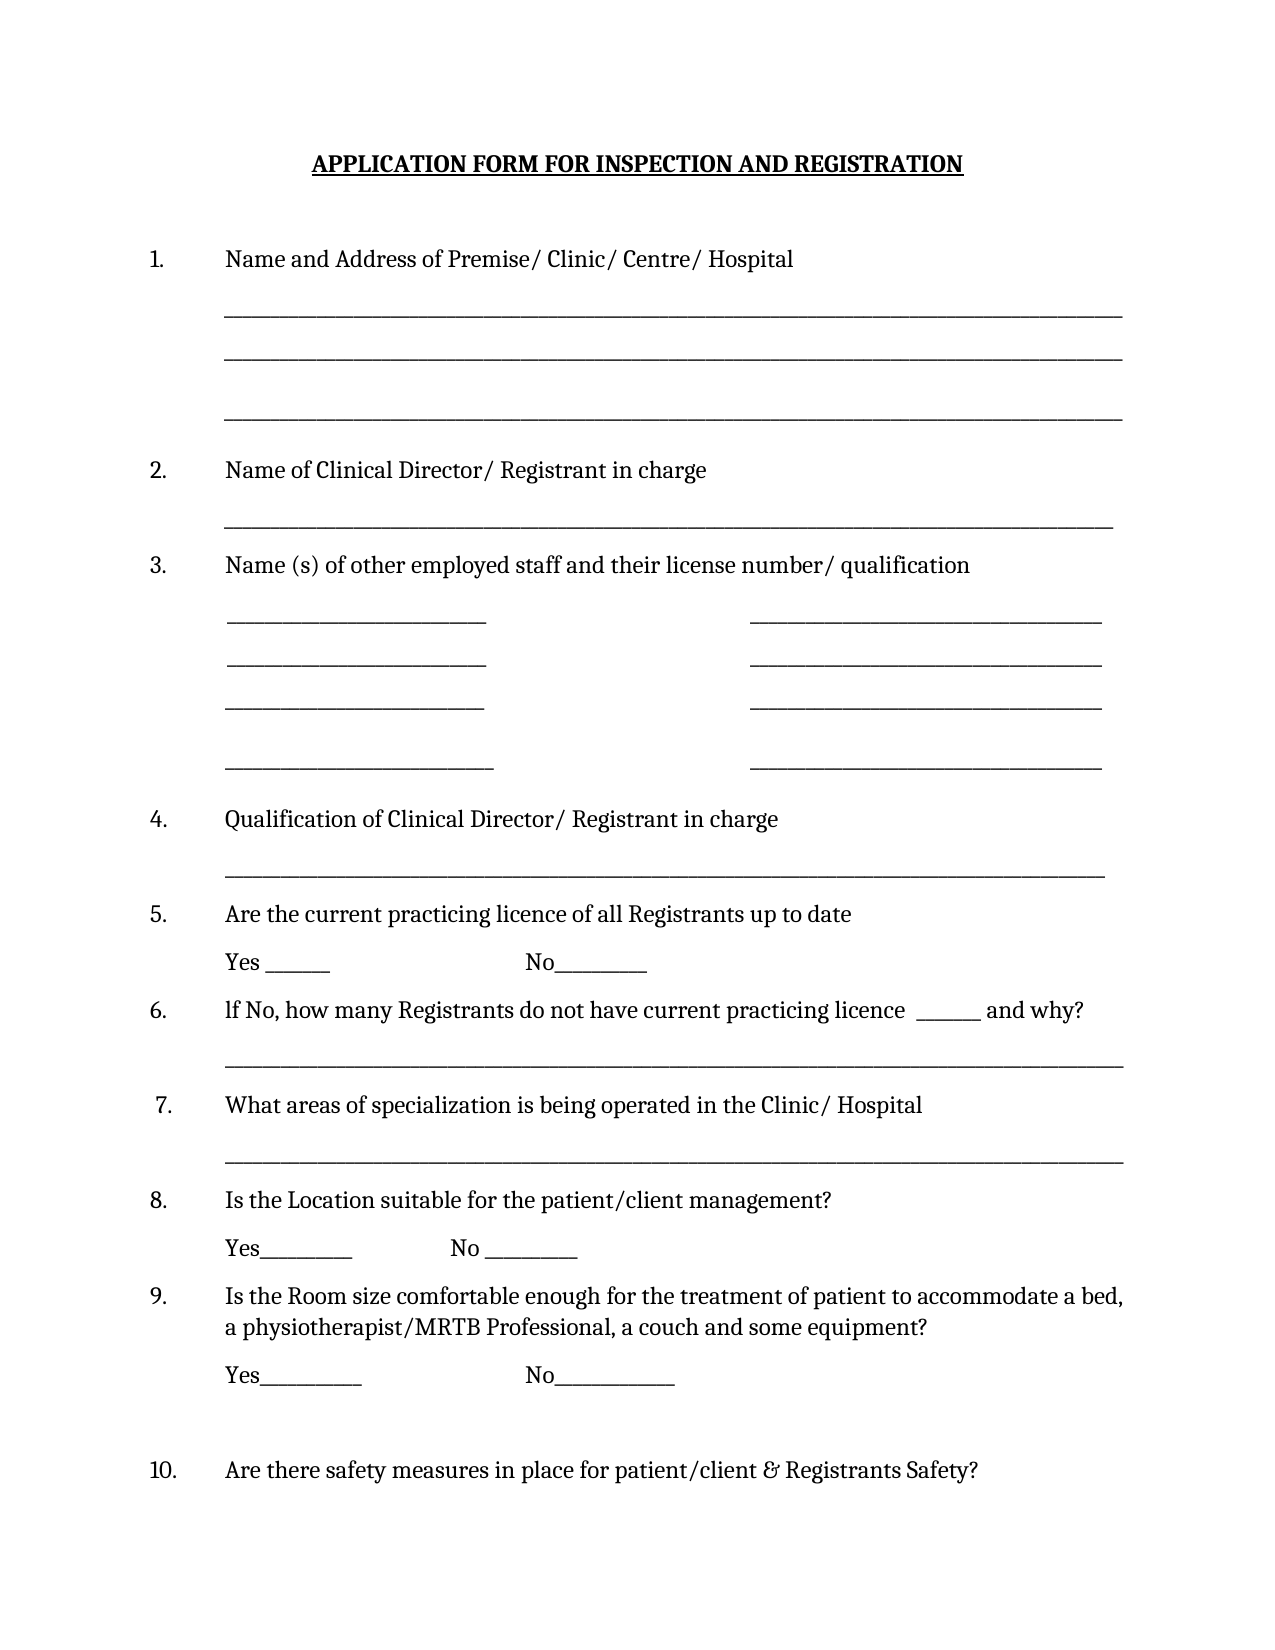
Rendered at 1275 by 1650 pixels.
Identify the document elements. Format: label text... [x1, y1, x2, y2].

text 3. Name (s) of other employed staff and their license number/ qualification [150, 551, 1125, 580]
text __________________________________________________________________________________________________________________________________________________________________________________________________ [224, 293, 1125, 365]
text _________________________________________________________________________________________________ [150, 1139, 1125, 1167]
text Yes__________ No __________ [150, 1234, 1125, 1263]
text APPLICATION FORM FOR INSPECTION AND REGISTRATION [150, 150, 1125, 179]
text ____________________________ ______________________________________ ____________________________ ______________________________________ ____________________________ ______________________________________ [150, 599, 1125, 714]
text ________________________________________________________________________________________________ [224, 503, 1125, 532]
text 2. Name of Clinical Director/ Registrant in charge [150, 456, 1125, 484]
text 6. lf No, how many Registrants do not have current practicing licence _______ and why? [150, 996, 1125, 1024]
text 7. What areas of specialization is being operated in the Clinic/ Hospital [150, 1091, 1125, 1120]
text 5. Are the current practicing licence of all Registrants up to date [150, 900, 1125, 929]
text 4. Qualification of Clinical Director/ Registrant in charge [150, 805, 1125, 833]
text _____________________________ ______________________________________ [150, 745, 1125, 774]
text Yes___________ No_____________ [150, 1361, 1125, 1389]
text Yes _______ No__________ [150, 948, 1125, 977]
text 9. Is the Room size comfortable enough for the treatment of patient to accommodate a bed, a physiotherapist/MRTB Professional, a couch and some equipment? [150, 1282, 1125, 1342]
text 1. Name and Address of Premise/ Clinic/ Centre/ Hospital [150, 245, 1125, 274]
text 8. Is the Location suitable for the patient/client management? [150, 1186, 1125, 1215]
text _______________________________________________________________________________________________ [150, 852, 1125, 881]
text 10. Are there safety measures in place for patient/client & Registrants Safety? [150, 1456, 1125, 1485]
text _________________________________________________________________________________________________ [224, 396, 1125, 425]
text _________________________________________________________________________________________________ [150, 1043, 1125, 1072]
